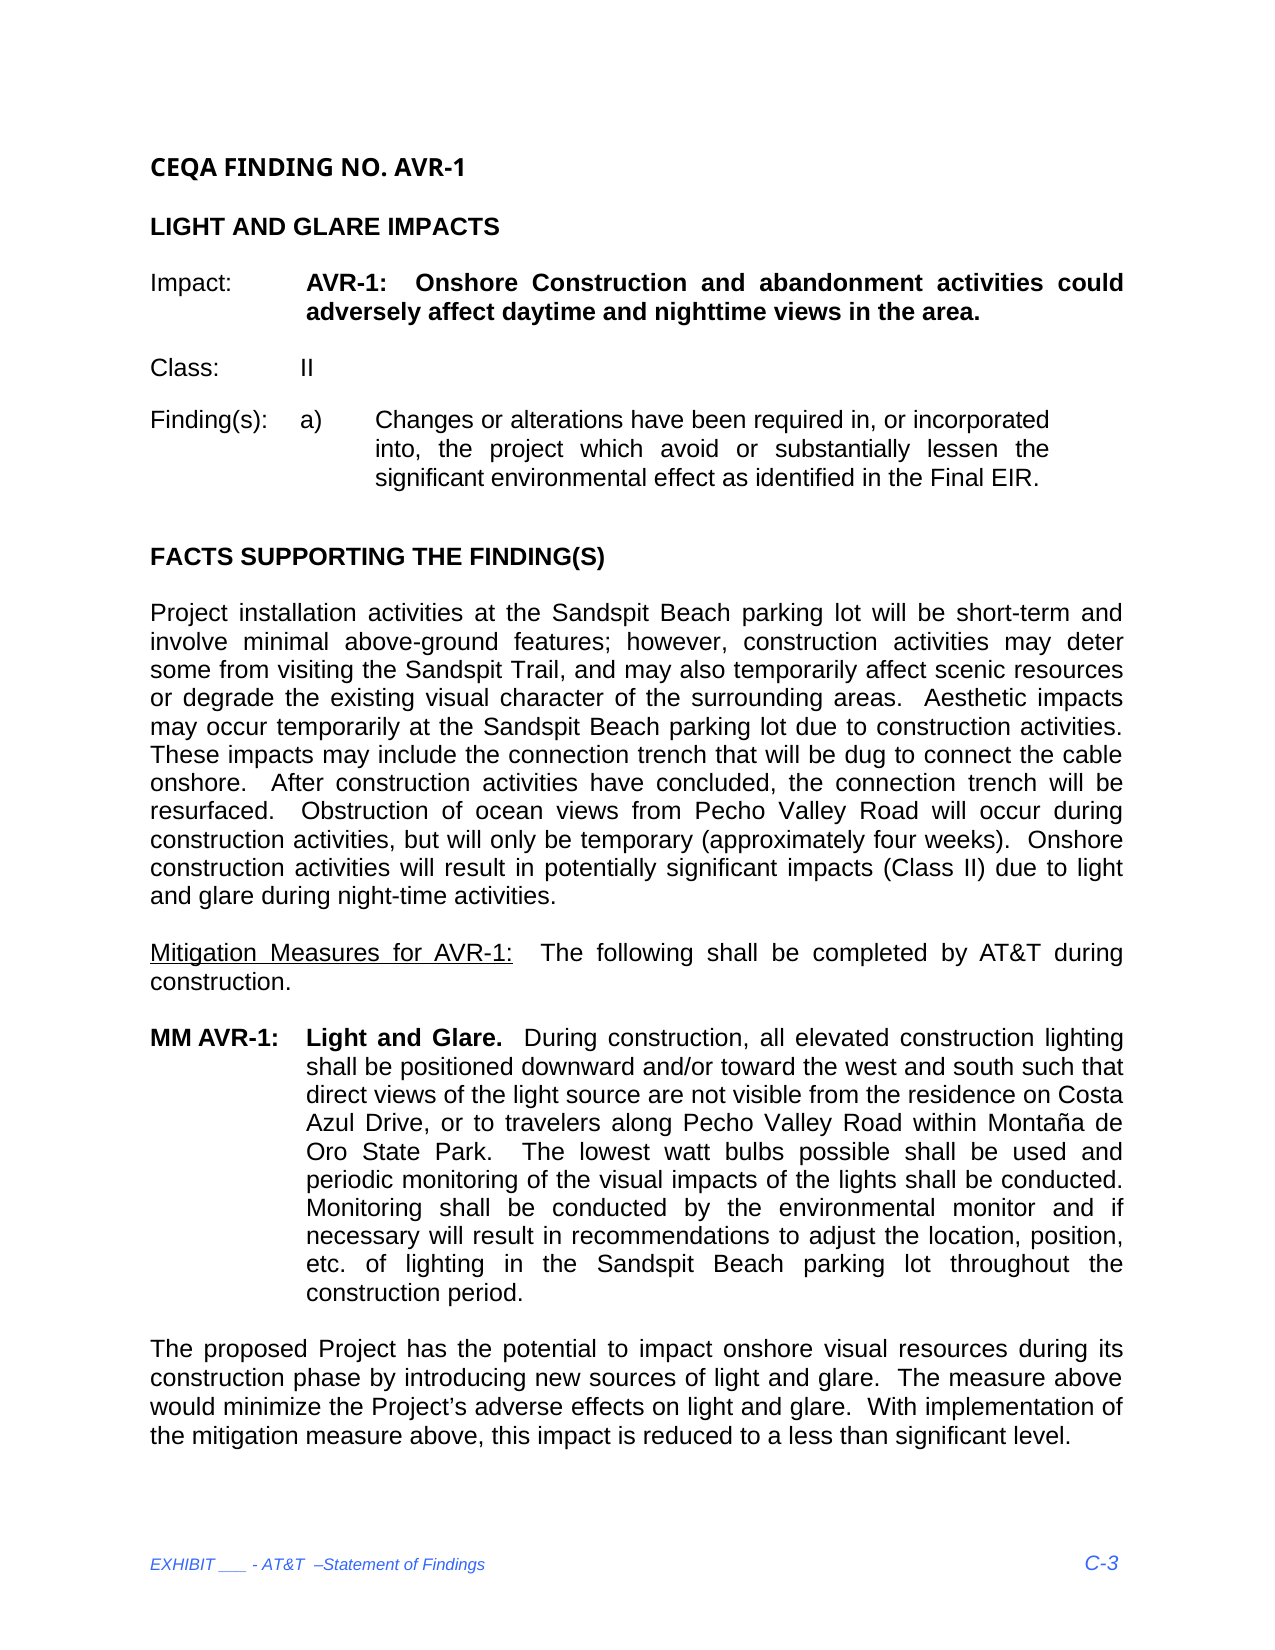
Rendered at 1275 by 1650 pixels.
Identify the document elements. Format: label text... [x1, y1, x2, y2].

subtitle LIGHT GLARE IMPACTS [150, 213, 1125, 241]
text FACTS SUPPORTING THE FINDING(S) [150, 543, 1125, 571]
subtitle CEQA Finding No. -1 [150, 150, 1125, 184]
text The proposed Project has the potential to impact onshore visual resources during its construction phase by introducing new sources of light and glare. The measure above would minimize the Project’s adverse effects on light and glare. With implementation of the mitigation measure above, this impact is reduced to a less than significant level. [150, 1334, 1125, 1449]
text Mitigation Measures for -1: The following shall be completed by AT&T during construction. [150, 938, 1125, 995]
text Finding(s): a) Changes or alterations have been required in, or incorporated into, the project which avoid or substantially lessen the significant environmental effect as identified in the Final . [150, 405, 1050, 491]
text Impact: -1: Onshore Construction and abandonment activities could adversely affect daytime and nighttime views in the area. [150, 269, 1125, 325]
text Class: II [150, 354, 1125, 382]
text MM -1: Light and Glare. During construction, all elevated construction lighting shall be positioned downward and/or toward the west and south such that direct views of the light source are not visible from the residence on Costa Azul Drive, or to travelers along Pecho Valley Road within Montaña de Oro State Park. The lowest watt bulbs possible shall be used and periodic monitoring of the visual impacts of the lights shall be conducted. Monitoring shall be conducted by the environmental monitor and if necessary will result in recommendations to adjust the location, position, etc. of lighting in the Sandspit Beach parking lot throughout the construction period. [150, 1024, 1125, 1306]
text Project installation activities at the Sandspit Beach parking lot will be short-term and involve minimal above-ground features; however, construction activities may deter some from visiting the Sandspit Trail, and may also temporarily affect scenic resources or degrade the existing visual character of the surrounding areas. Aesthetic impacts may occur temporarily at the Sandspit Beach parking lot due to construction activities. These impacts may include the connection trench that will be dug to connect the cable onshore. After construction activities have concluded, the connection trench will be resurfaced. Obstruction of ocean views from Pecho Valley Road will occur during construction activities, but will only be temporary (approximately four weeks). Onshore construction activities will result in potentially significant impacts (Class II) due to light and glare during night-time activities. [150, 599, 1125, 910]
